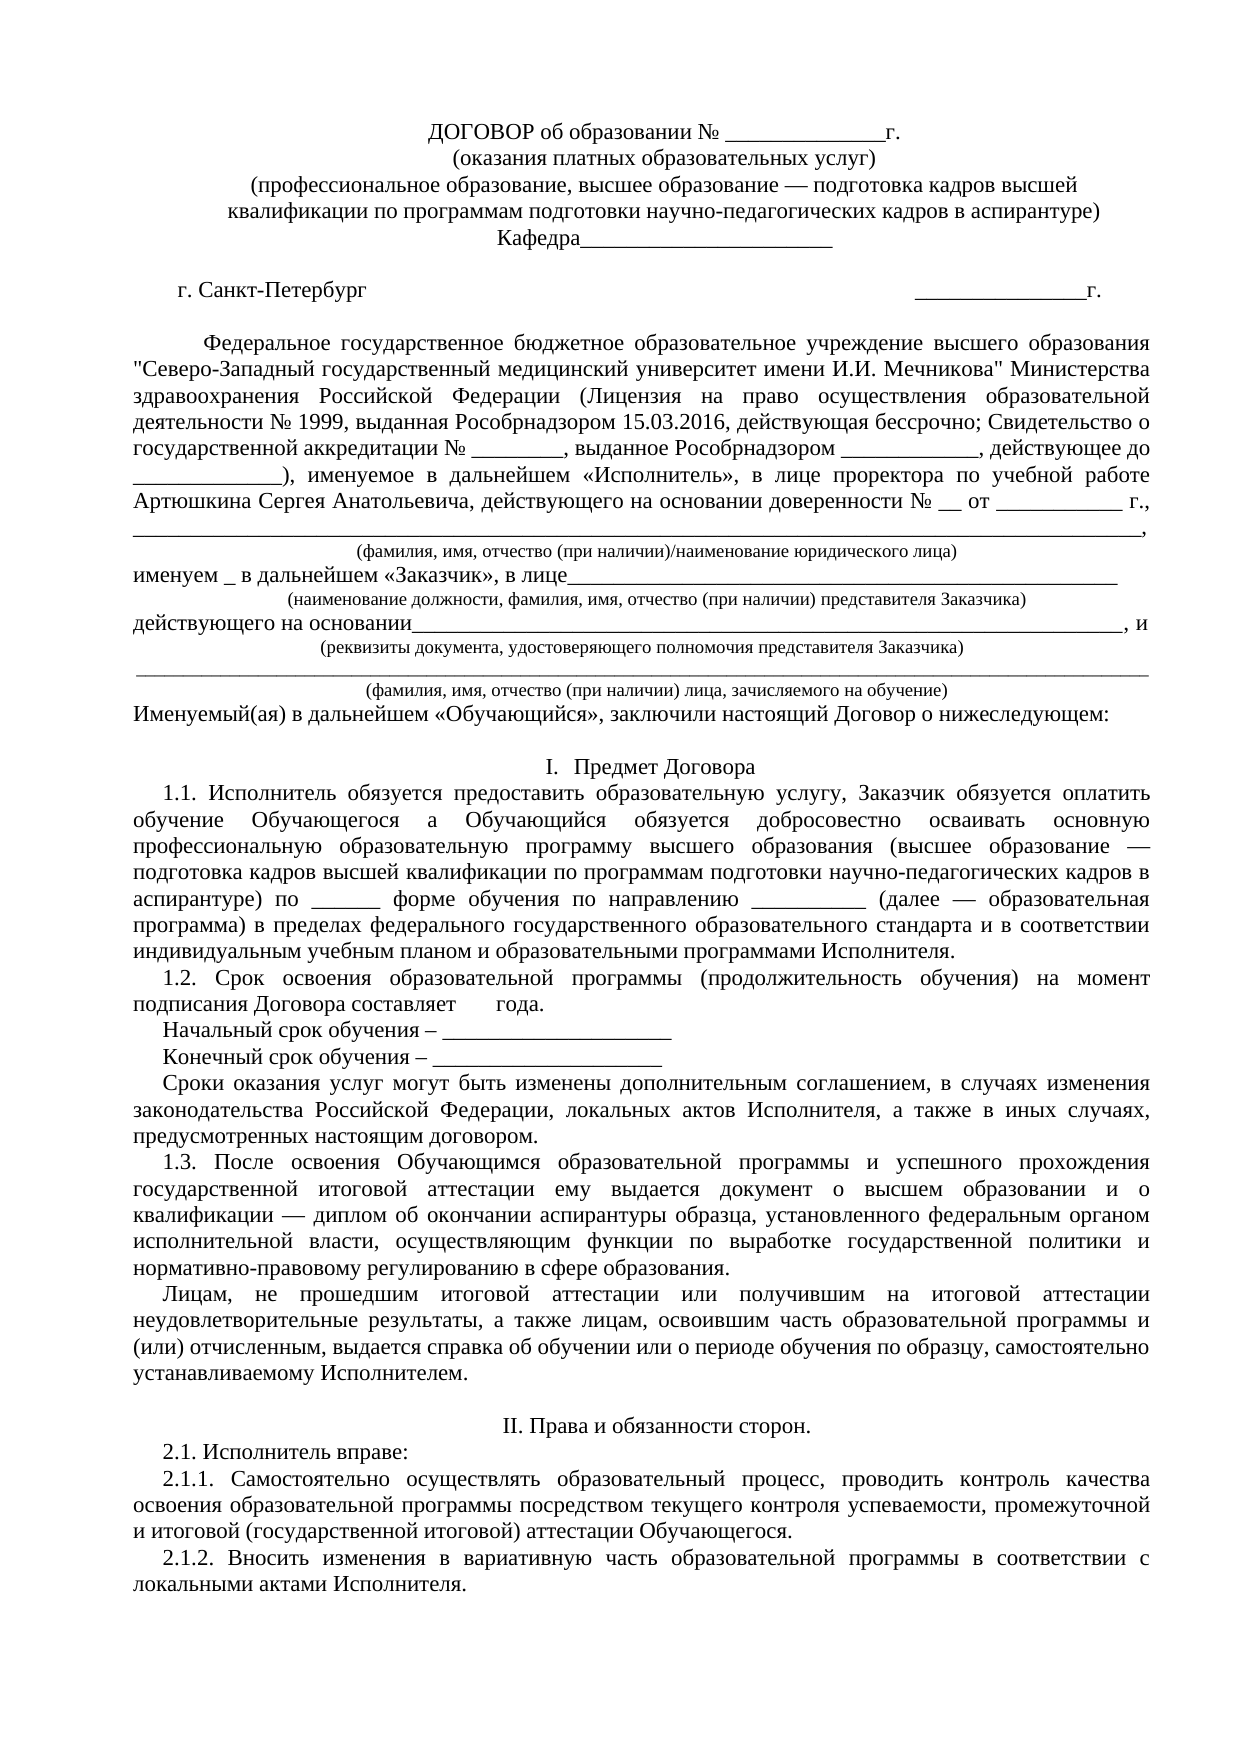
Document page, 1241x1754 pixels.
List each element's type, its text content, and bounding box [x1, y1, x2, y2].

text Начальный срок обучения – ____________________ [133, 1017, 1152, 1043]
text (фамилия, имя, отчество (при наличии) лица, зачисляемого на обучение) [133, 679, 1152, 700]
text ____________________________________________________________________________________________________________ [133, 657, 1152, 679]
text Сроки оказания услуг могут быть изменены дополнительным соглашением, в случаях изменения законодательства Российской Федерации, локальных актов Исполнителя, а также в иных случаях, предусмотренных настоящим договором. [133, 1069, 1152, 1148]
text Федеральное государственное бюджетное образовательное учреждение высшего образования "Северо-Западный государственный медицинский университет имени И.И. Мечникова" Министерства здравоохранения Российской Федерации (Лицензия на право осуществления образовательной деятельности № 1999, выданная Рособрнадзором 15.03.2016, действующая бессрочно; Свидетельство о государственной аккредитации № ________, выданное Рособрнадзором ____________, действующее до _____________), именуемое в дальнейшем «Исполнитель», в лице проректора по учебной работе Артюшкина Сергея Анатольевича, действующего на основании доверенности № __ от ___________ г., ________________________________________________________________________________________, [133, 329, 1152, 540]
text Кафедра______________________ [177, 223, 1152, 250]
text Именуемый(ая) в дальнейшем «Обучающийся», заключили настоящий Договор о нижеследующем: [133, 700, 1152, 727]
text (профессиональное образование, высшее образование — подготовка кадров высшей квалификации по программам подготовки научно-педагогических кадров в аспирантуре) [177, 171, 1152, 223]
text (оказания платных образовательных услуг) [177, 144, 1152, 171]
text г. Санкт-Петербург _______________г. [177, 276, 1152, 303]
text именуем _ в дальнейшем «Заказчик», в лице________________________________________________ [133, 561, 1152, 588]
text действующего на основании______________________________________________________________‚ и [133, 609, 1152, 636]
text 2.1. Исполнитель вправе: [133, 1438, 1152, 1464]
list Предмет Договора [133, 753, 1152, 779]
text ДОГОВОР об образовании № ______________г. [177, 118, 1152, 144]
text (наименование должности, фамилия, имя, отчество (при наличии) представителя Заказчика) [133, 588, 1152, 609]
text (фамилия, имя, отчество (при наличии)/наименование юридического лица) [133, 540, 1152, 561]
text 1.2. Срок освоения образовательной программы (продолжительность обучения) на момент подписания Договора составляет года. [133, 964, 1152, 1017]
text Лицам, не прошедшим итоговой аттестации или получившим на итоговой аттестации неудовлетворительные результаты, а также лицам, освоившим часть образовательной программы и (или) отчисленным, выдается справка об обучении или о периоде обучения по образцу, самостоятельно устанавливаемому Исполнителем. [133, 1280, 1152, 1386]
text Конечный срок обучения – ____________________ [133, 1043, 1152, 1069]
text 1.1. Исполнитель обязуется предоставить образовательную услугу, Заказчик обязуется оплатить обучение Обучающегося а Обучающийся обязуется добросовестно осваивать основную профессиональную образовательную программу высшего образования (высшее образование — подготовка кадров высшей квалификации по программам подготовки научно-педагогических кадров в аспирантуре) по ______ форме обучения по направлению __________ (далее — образовательная программа) в пределах федерального государственного образовательного стандарта и в соответствии индивидуальным учебным планом и образовательными программами Исполнителя. [133, 779, 1152, 964]
text 2.1.1. Самостоятельно осуществлять образовательный процесс, проводить контроль качества освоения образовательной программы посредством текущего контроля успеваемости, промежуточной и итоговой (государственной итоговой) аттестации Обучающегося. [133, 1464, 1152, 1544]
text 2.1.2. Вносить изменения в вариативную часть образовательной программы в соответствии с локальными актами Исполнителя. [133, 1544, 1152, 1596]
text II. Права и обязанности сторон. [133, 1412, 1152, 1438]
text (реквизиты документа, удостоверяющего полномочия представителя Заказчика) [133, 636, 1152, 657]
text 1.3. После освоения Обучающимся образовательной программы и успешного прохождения государственной итоговой аттестации ему выдается документ о высшем образовании и о квалификации — диплом об окончании аспирантуры образца, установленного федеральным органом исполнительной власти, осуществляющим функции по выработке государственной политики и нормативно-правовому регулированию в сфере образования. [133, 1148, 1152, 1280]
